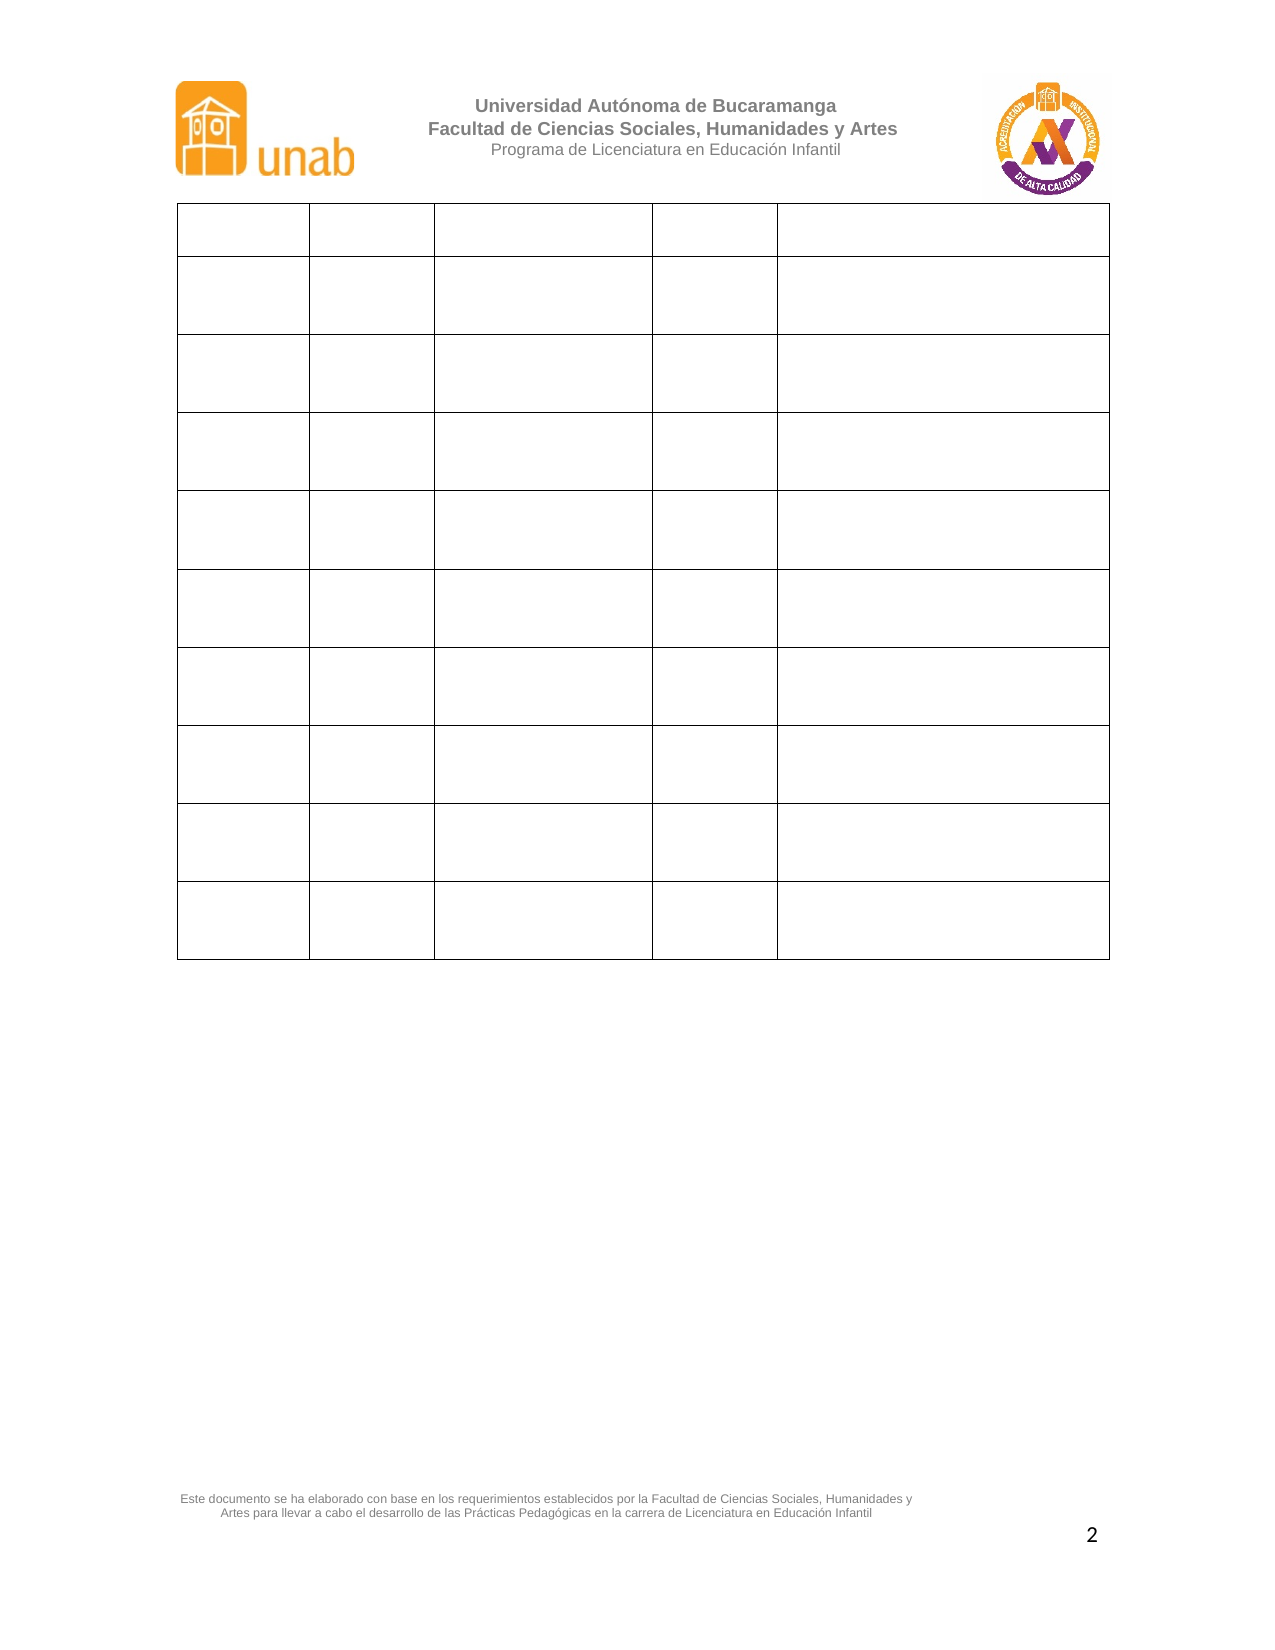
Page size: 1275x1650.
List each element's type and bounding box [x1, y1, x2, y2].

table_cell [310, 882, 434, 959]
table_cell [310, 648, 434, 725]
table_cell [178, 257, 309, 334]
table_cell [778, 204, 1109, 256]
table_cell [778, 257, 1109, 334]
picture [982, 73, 1113, 204]
table_cell [310, 726, 434, 803]
table_cell [653, 335, 777, 412]
table_cell [653, 648, 777, 725]
table_cell [435, 204, 652, 256]
table_cell [435, 413, 652, 490]
table_cell [435, 804, 652, 881]
table_cell [178, 804, 309, 881]
table_cell [178, 413, 309, 490]
table_cell [435, 882, 652, 959]
table_cell [435, 257, 652, 334]
table_cell [310, 257, 434, 334]
table_cell [653, 882, 777, 959]
table_cell [310, 570, 434, 647]
table_cell [653, 726, 777, 803]
table_cell [653, 491, 777, 568]
table_cell [653, 570, 777, 647]
table_cell [178, 648, 309, 725]
table_cell [310, 204, 434, 256]
table_cell [310, 413, 434, 490]
table_cell [653, 804, 777, 881]
table_cell [778, 335, 1109, 412]
table_cell [435, 570, 652, 647]
picture [175, 81, 355, 176]
table_cell [435, 491, 652, 568]
table_cell [435, 726, 652, 803]
table_cell [310, 491, 434, 568]
table_cell [653, 204, 777, 256]
table_cell [778, 413, 1109, 490]
table_cell [778, 648, 1109, 725]
table_cell [310, 804, 434, 881]
table_cell [178, 726, 309, 803]
table_cell [178, 204, 309, 256]
table_cell [653, 413, 777, 490]
table_cell [778, 570, 1109, 647]
table_cell [178, 570, 309, 647]
table_cell [778, 882, 1109, 959]
table_cell [178, 335, 309, 412]
table_cell [653, 257, 777, 334]
table_cell [778, 804, 1109, 881]
table_cell [310, 335, 434, 412]
table_cell [178, 491, 309, 568]
table_cell [778, 491, 1109, 568]
table_cell [178, 882, 309, 959]
table_cell [435, 648, 652, 725]
table_cell [778, 726, 1109, 803]
table_cell [435, 335, 652, 412]
